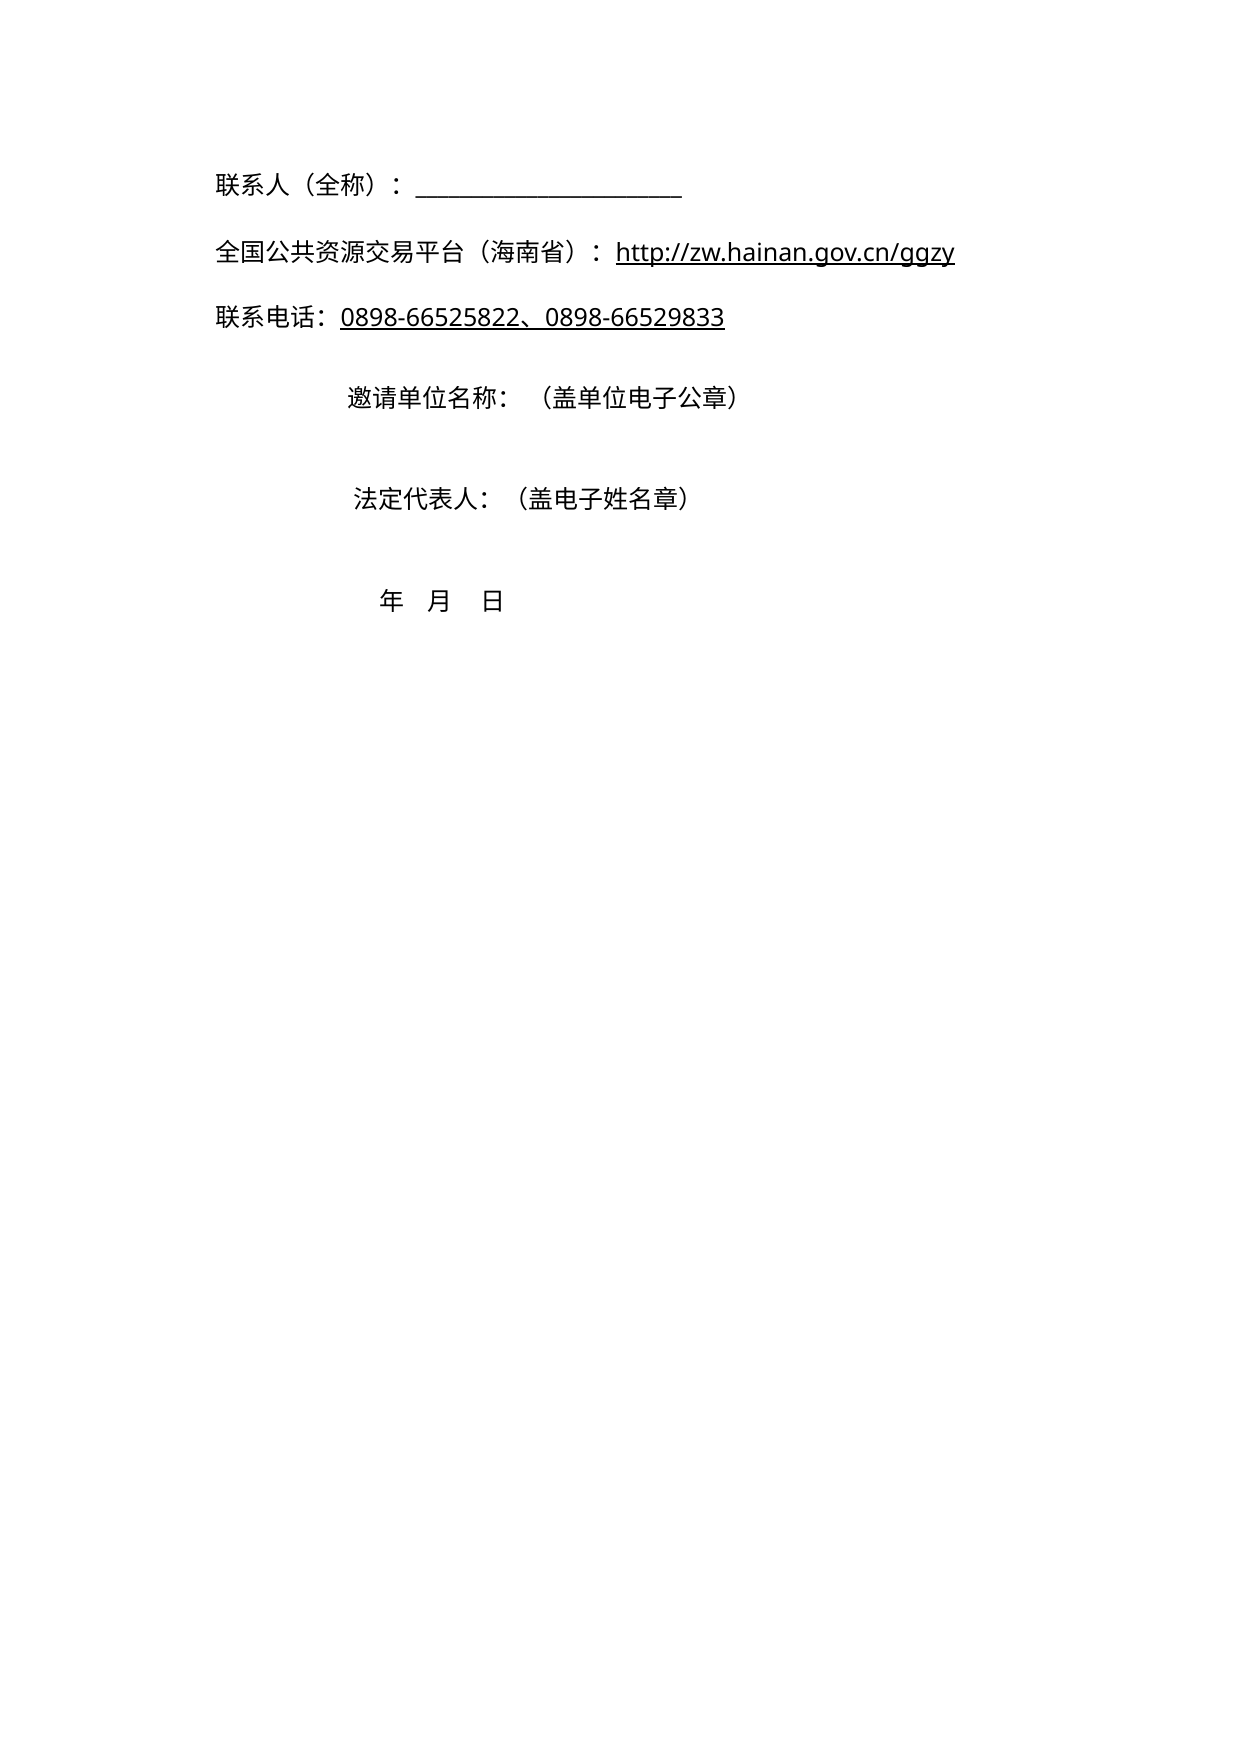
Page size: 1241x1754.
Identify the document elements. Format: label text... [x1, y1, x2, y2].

text 邀请单位名称： （盖单位电子公章） [165, 364, 1093, 429]
text 全国公共资源交易平台（海南省）：http://zw.hainan.gov.cn/ggzy [165, 232, 1093, 268]
text 联系电话：0898-66525822、0898-66529833 [165, 283, 1093, 348]
text 年 月 日 [165, 567, 1093, 632]
text 法定代表人：（盖电子姓名章） [165, 466, 1093, 531]
text 联系人（全称）：________________________ [165, 165, 1093, 202]
